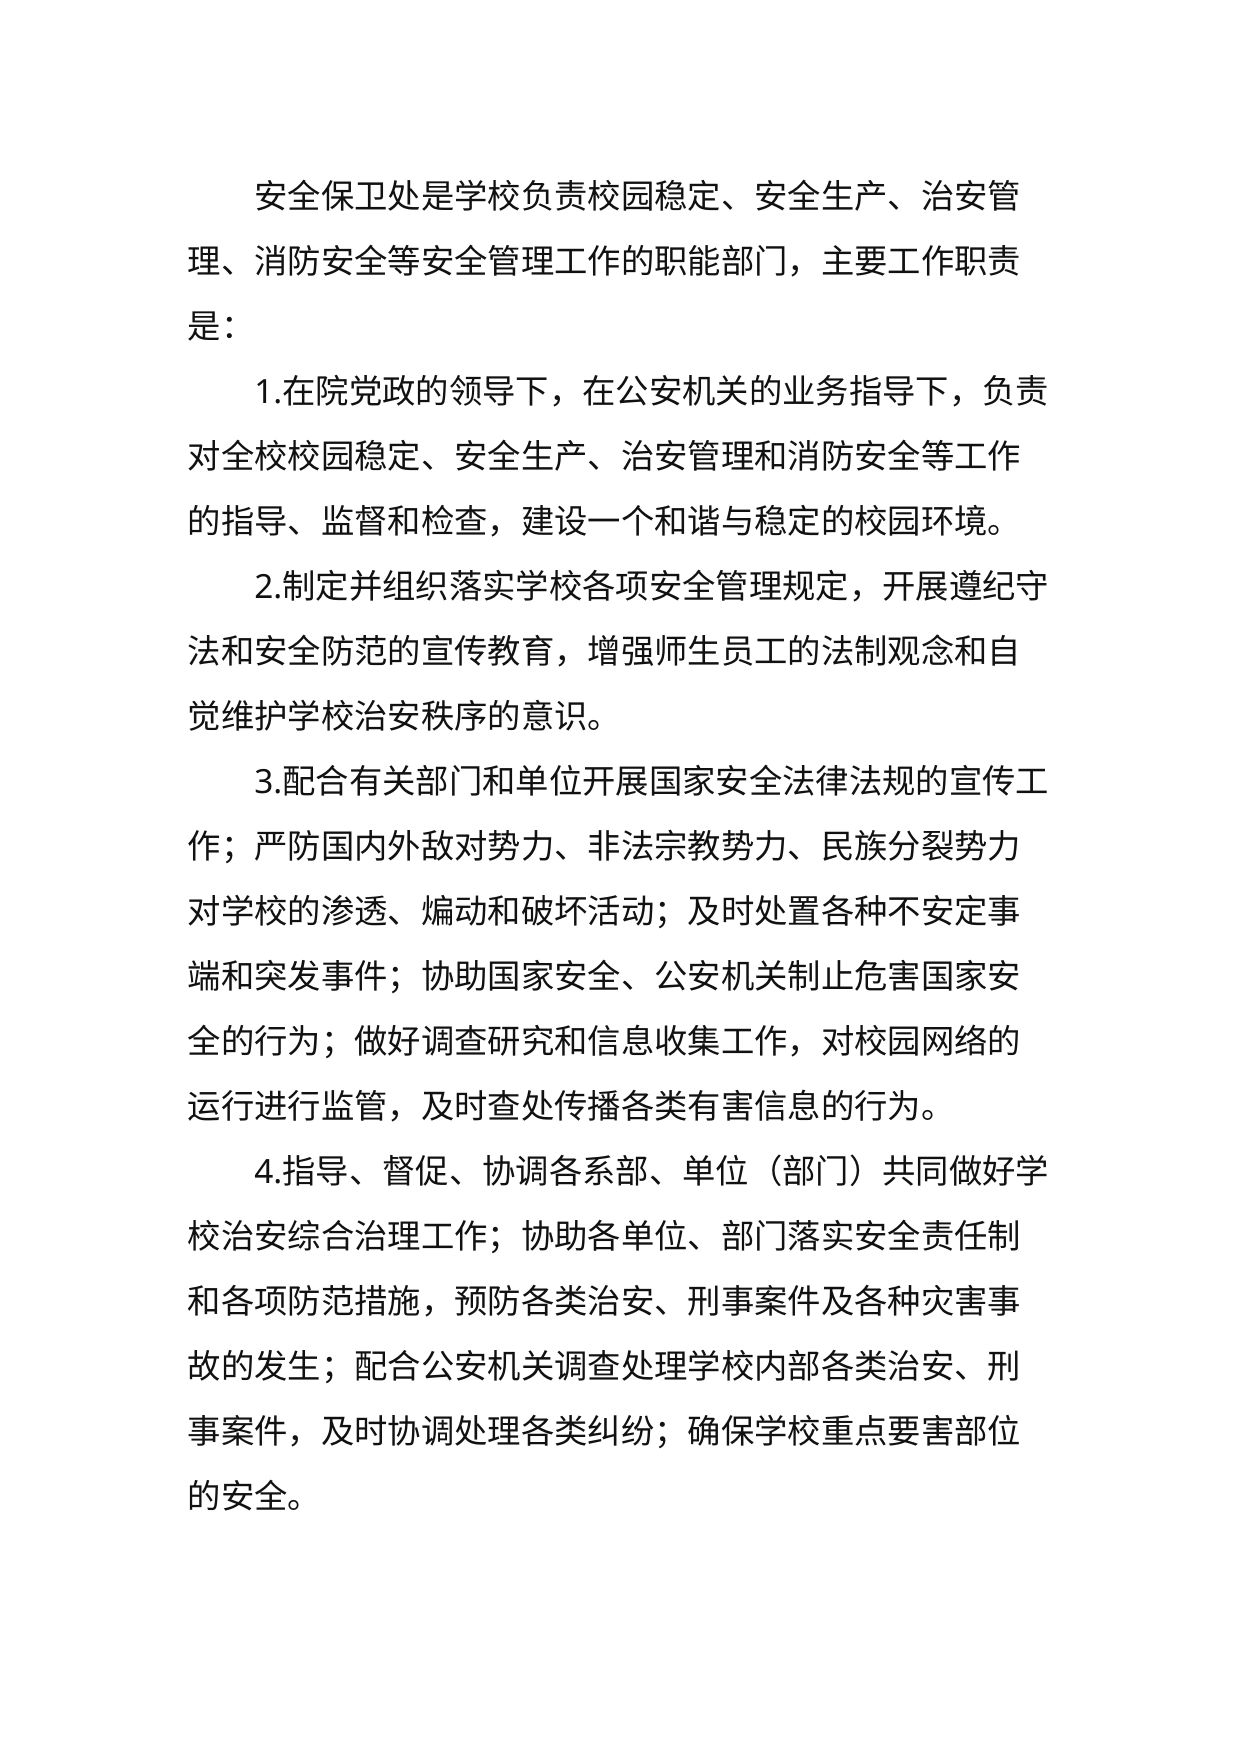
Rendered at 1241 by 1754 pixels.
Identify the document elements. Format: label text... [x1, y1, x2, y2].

text 2.制定并组织落实学校各项安全管理规定，开展遵纪守法和安全防范的宣传教育，增强师生员工的法制观念和自觉维护学校治安秩序的意识。 [187, 552, 1053, 747]
text 安全保卫处是学校负责校园稳定、安全生产、治安管理、消防安全等安全管理工作的职能部门，主要工作职责是： [187, 162, 1053, 357]
text 4.指导、督促、协调各系部、单位（部门）共同做好学校治安综合治理工作；协助各单位、部门落实安全责任制和各项防范措施，预防各类治安、刑事案件及各种灾害事故的发生；配合公安机关调查处理学校内部各类治安、刑事案件，及时协调处理各类纠纷；确保学校重点要害部位的安全。 [187, 1137, 1053, 1527]
text 1.在院党政的领导下，在公安机关的业务指导下，负责对全校校园稳定、安全生产、治安管理和消防安全等工作的指导、监督和检查，建设一个和谐与稳定的校园环境。 [187, 357, 1053, 552]
text 3.配合有关部门和单位开展国家安全法律法规的宣传工作；严防国内外敌对势力、非法宗教势力、民族分裂势力对学校的渗透、煸动和破坏活动；及时处置各种不安定事端和突发事件；协助国家安全、公安机关制止危害国家安全的行为；做好调查研究和信息收集工作，对校园网络的运行进行监管，及时查处传播各类有害信息的行为。 [187, 747, 1053, 1137]
